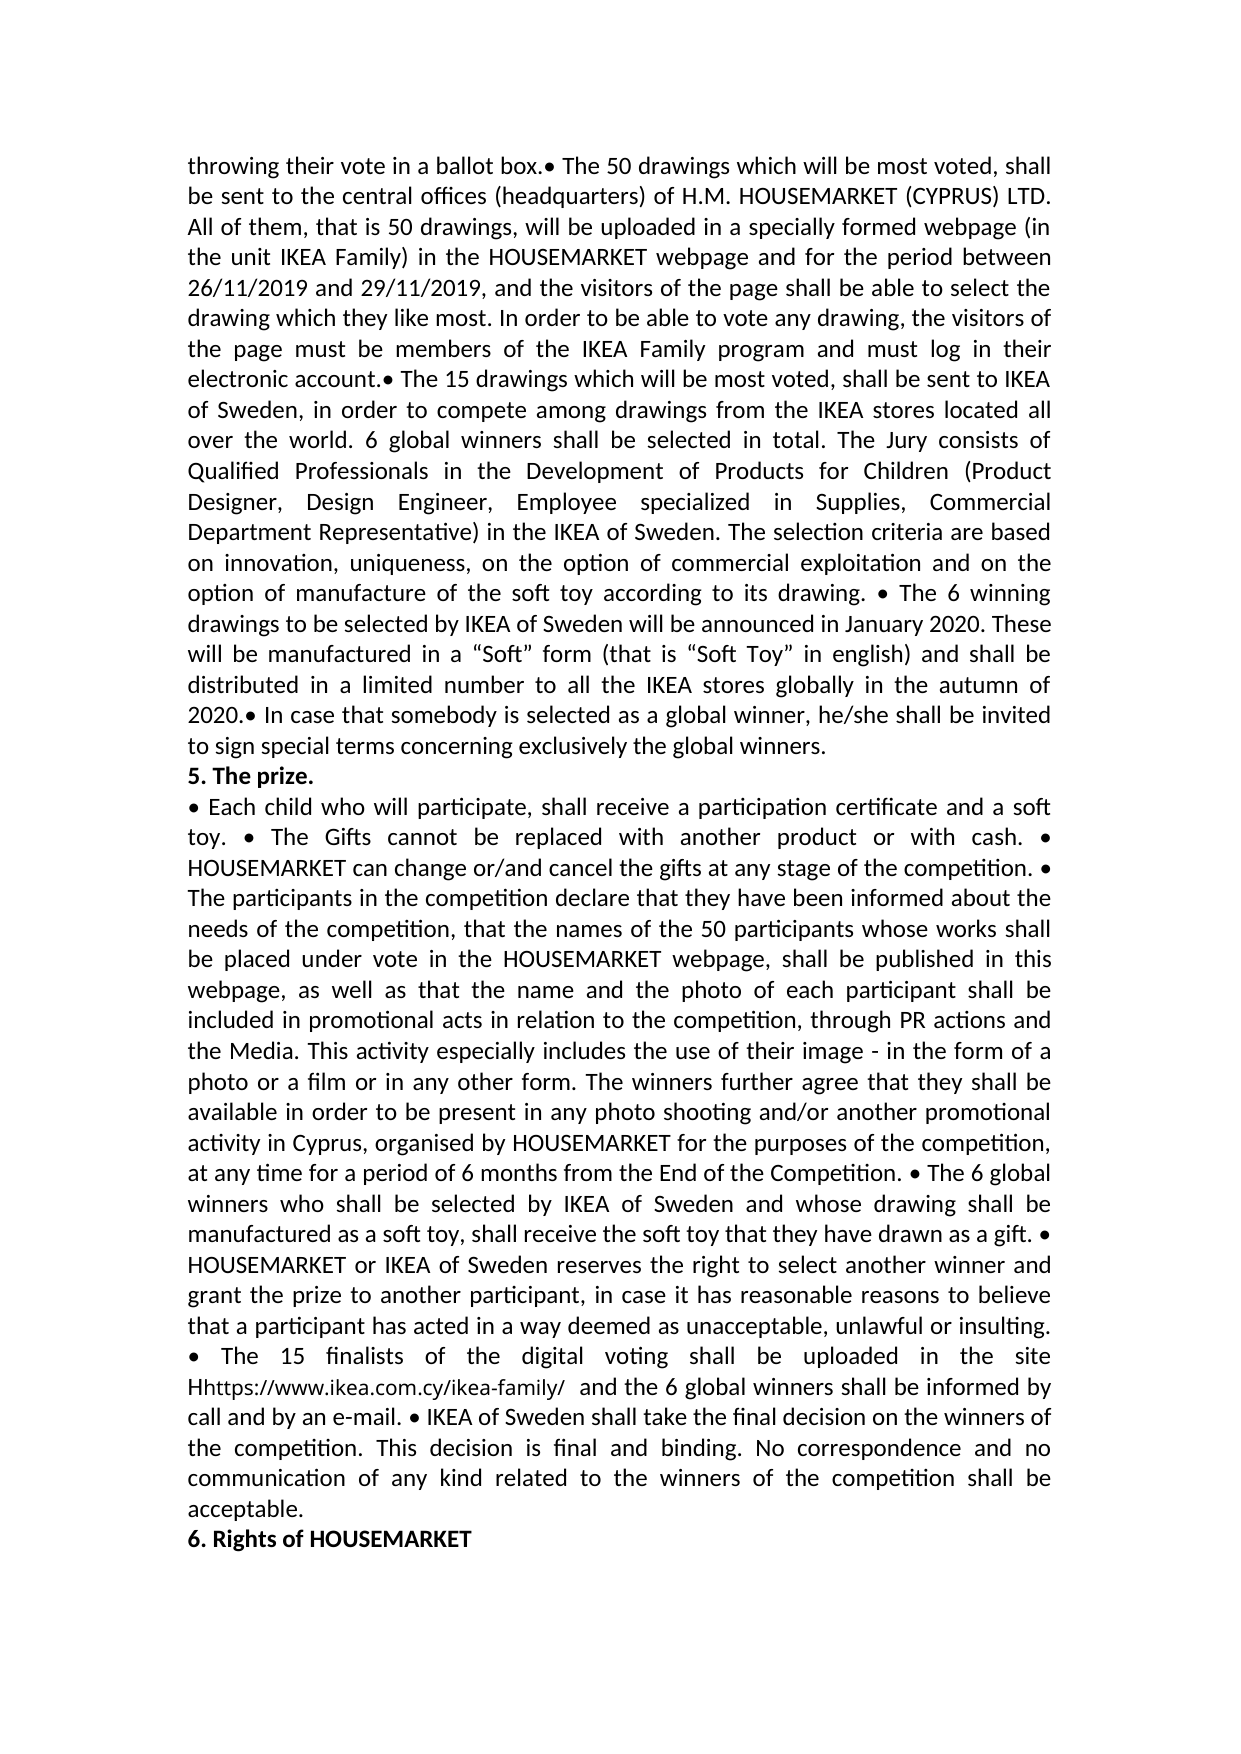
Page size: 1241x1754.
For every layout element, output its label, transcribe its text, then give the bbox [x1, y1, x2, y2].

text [187, 150, 1053, 760]
text • Each child who will participate, shall receive a participation certificate and a soft toy. • The Gifts cannot be replaced with another product or with cash. • HOUSEMARKET can change or/and cancel the gifts at any stage of the competition. • The participants in the competition declare that they have been informed about the needs of the competition, that the names of the 50 participants whose works shall be placed under vote in the HOUSEMARKET webpage, shall be published in this webpage, as well as that the name and the photo of each participant shall be included in promotional acts in relation to the competition, through PR actions and the Media. This activity especially includes the use of their image - in the form of a photo or a film or in any other form. The winners further agree that they shall be available in order to be present in any photo shooting and/or another promotional activity in Cyprus, organised by HOUSEMARKET for the purposes of the competition, at any time for a period of 6 months from the End of the Competition. • The 6 global winners who shall be selected by IKEA of Sweden and whose drawing shall be manufactured as a soft toy, shall receive the soft toy that they have drawn as a gift. • HOUSEMARKET or ΙΚΕΑ of Sweden reserves the right to select another winner and grant the prize to another participant, in case it has reasonable reasons to believe that a participant has acted in a way deemed as unacceptable, unlawful or insulting. • The 15 finalists of the digital voting shall be uploaded in the site Hhttps://www.ikea.com.cy/ikea-family/ and the 6 global winners shall be informed by call and by an e-mail. • ΙΚΕΑ of Sweden shall take the final decision on the winners of the competition. This decision is final and binding. No correspondence and no communication of any kind related to the winners of the competition shall be acceptable. [187, 791, 1053, 1523]
text 5. The prize. [187, 760, 1053, 791]
text 6. Rights of HOUSEMARKET [187, 1523, 1053, 1554]
